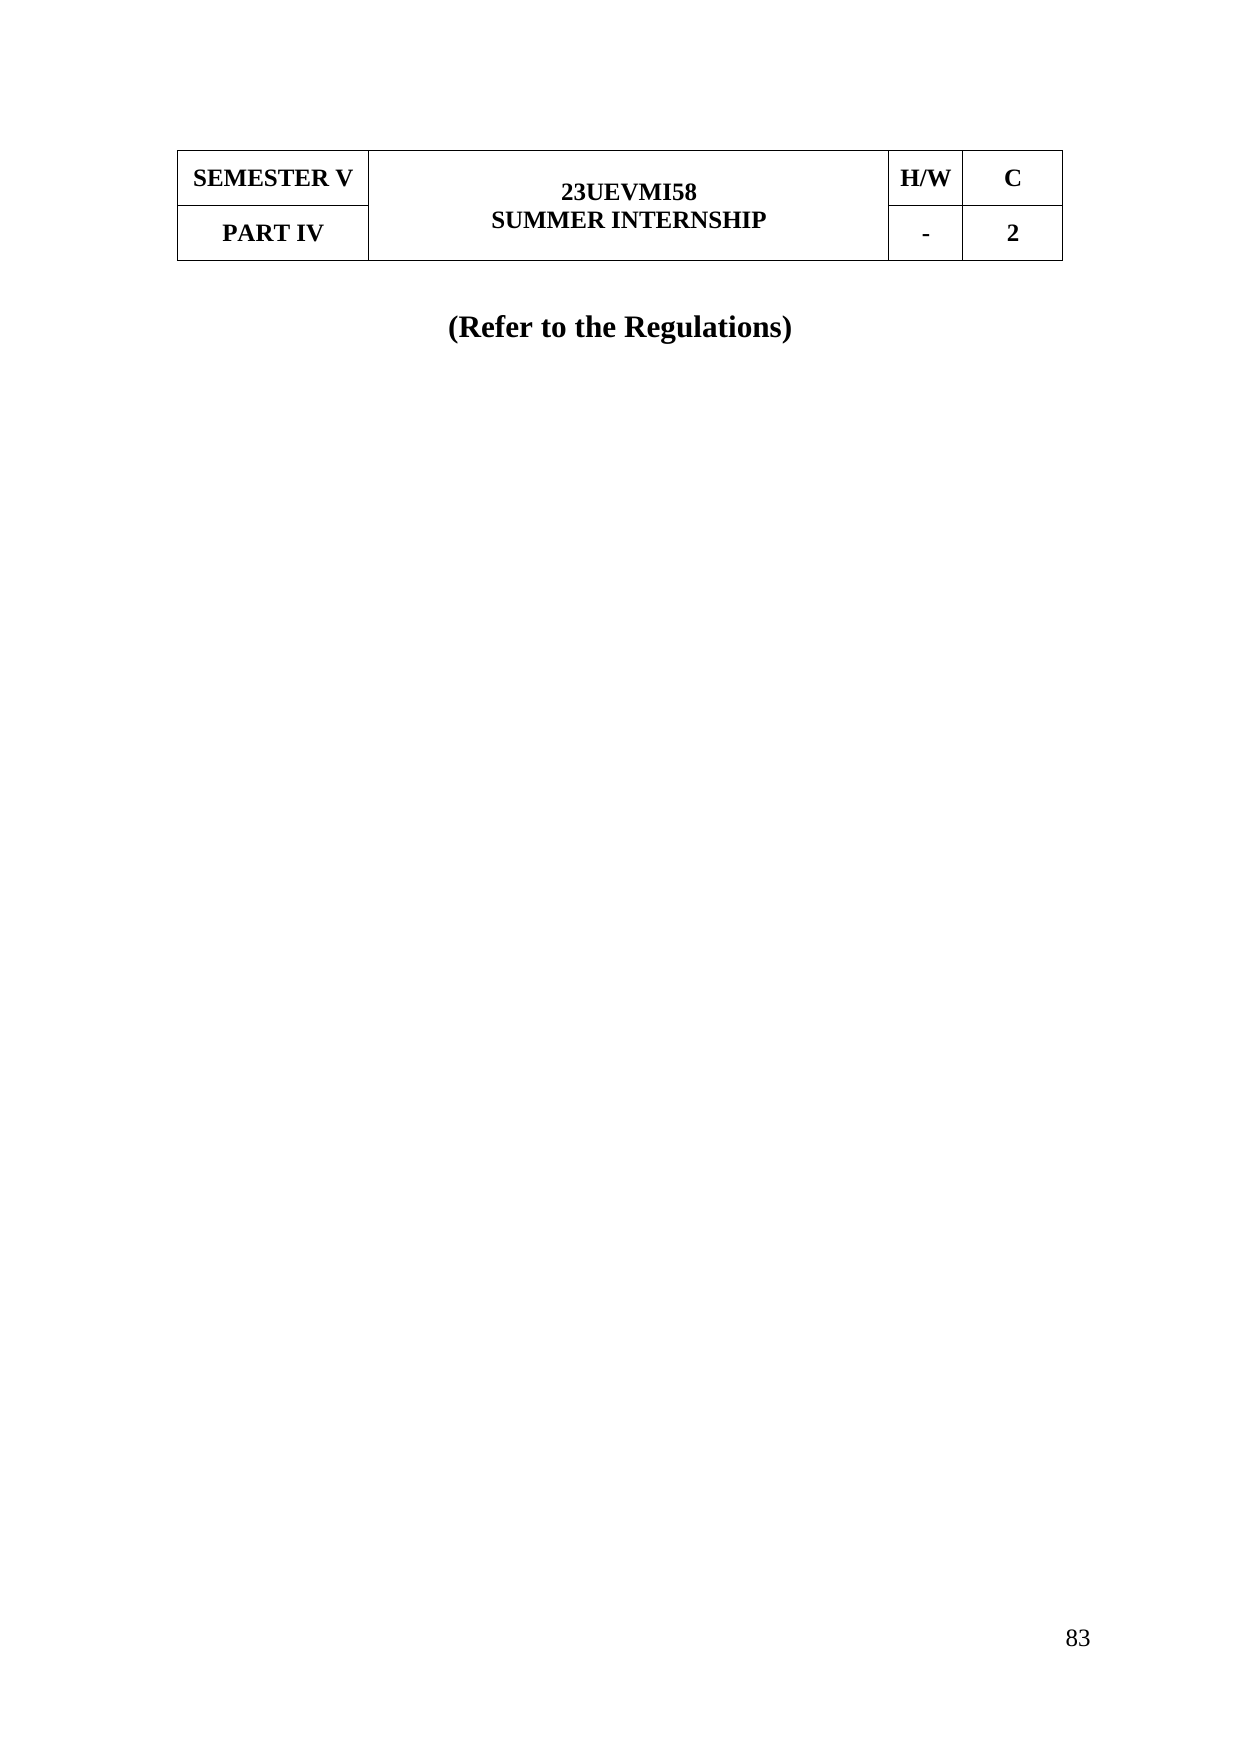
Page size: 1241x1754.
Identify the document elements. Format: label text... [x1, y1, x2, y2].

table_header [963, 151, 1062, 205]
text (Refer to the Regulations) [150, 308, 1090, 344]
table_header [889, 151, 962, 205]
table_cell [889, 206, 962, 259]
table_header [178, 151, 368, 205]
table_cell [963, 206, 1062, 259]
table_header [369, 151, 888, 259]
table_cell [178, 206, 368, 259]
